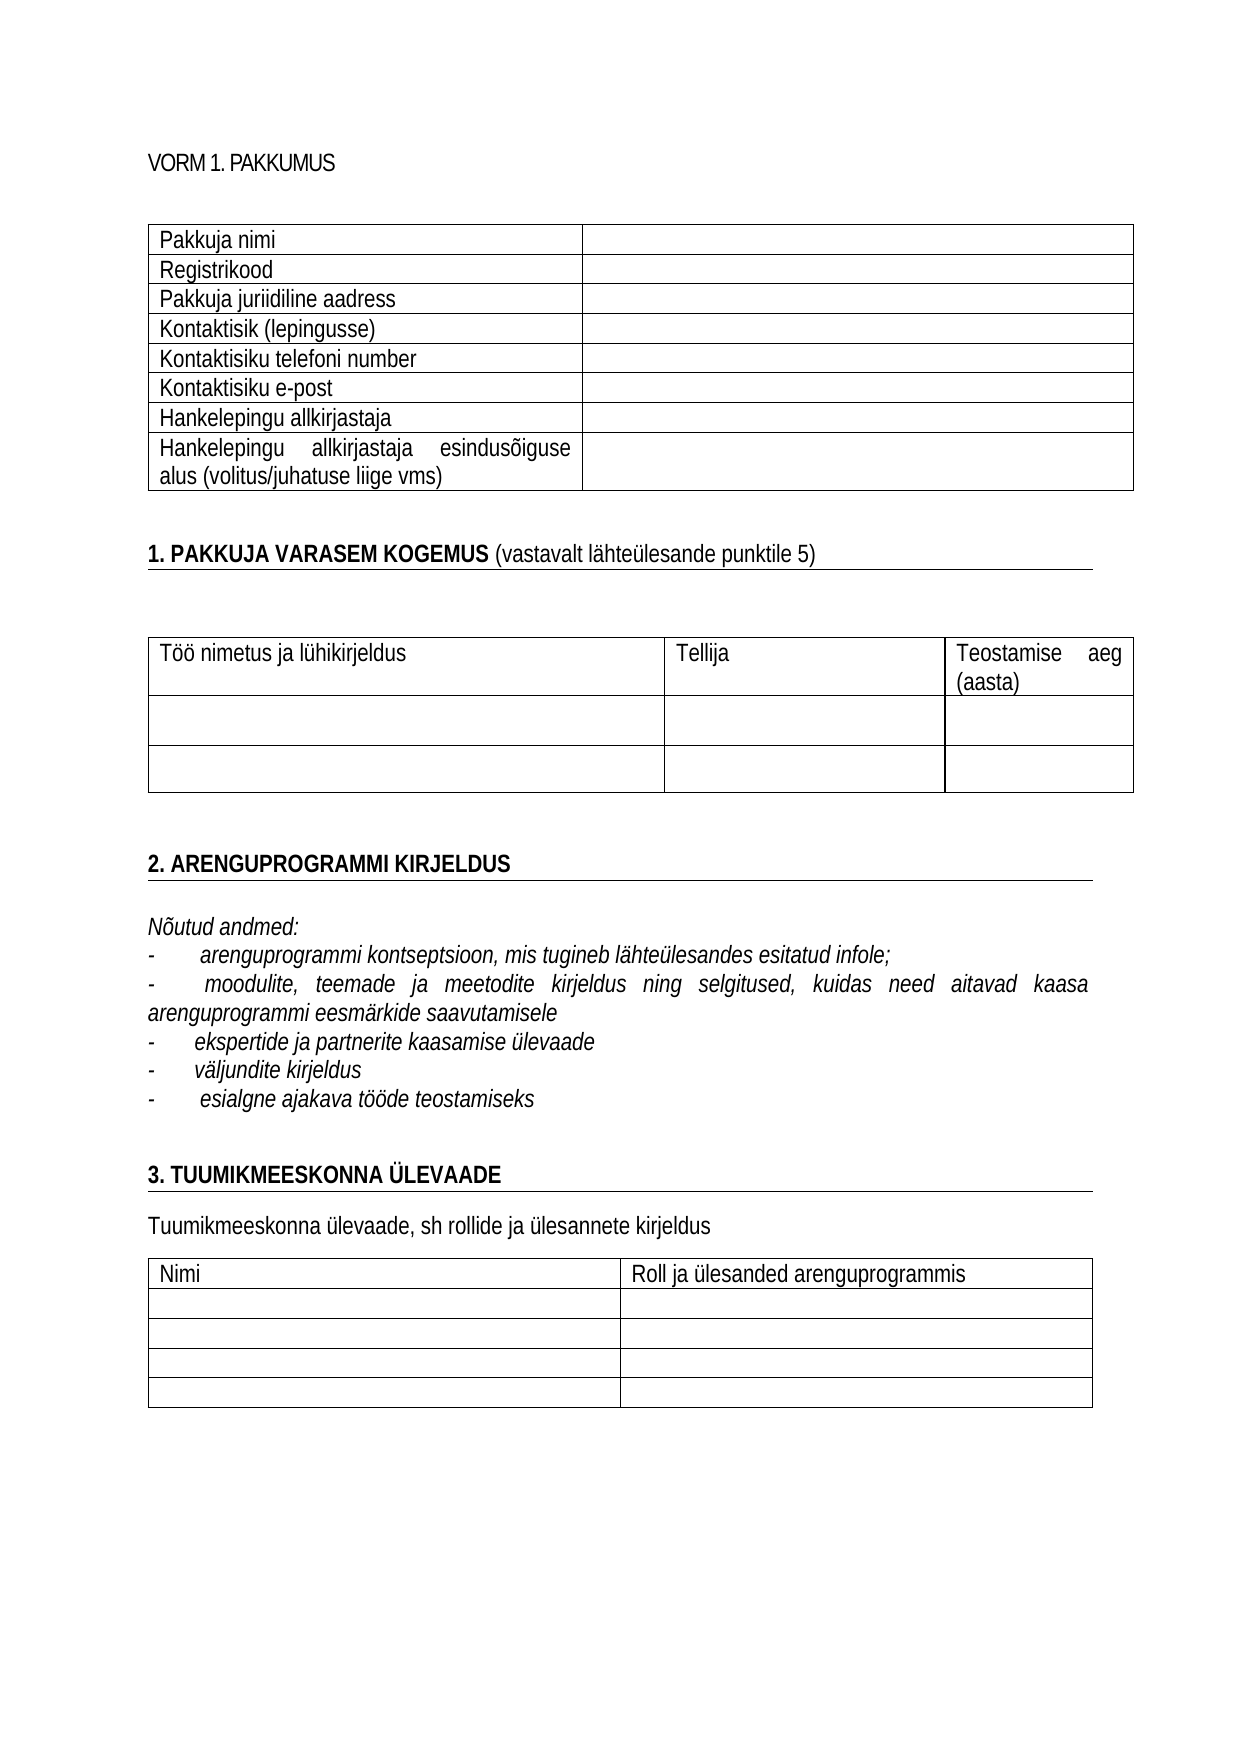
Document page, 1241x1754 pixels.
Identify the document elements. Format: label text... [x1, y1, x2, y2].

table_header Töö nimetus ja lühikirjeldus [149, 638, 664, 695]
table_header [583, 225, 1133, 253]
table_cell [149, 746, 664, 792]
title VORM 1. PAKKUMUS [148, 148, 1093, 176]
table_cell [149, 696, 664, 745]
table_cell Hankelepingu allkirjastaja esindusõiguse alus (volitus/juhatuse liige vms) [149, 433, 582, 490]
table_cell Kontaktisiku telefoni number [149, 344, 582, 372]
table_header Teostamise aeg (aasta) [946, 638, 1133, 695]
text 1. PAKKUJA VARASEM KOGEMUS (vastavalt lähteülesande punktile 5) [148, 539, 1093, 569]
table_cell Registrikood [149, 255, 582, 283]
table_cell [583, 373, 1133, 402]
table_cell Kontaktisiku e-post [149, 373, 582, 402]
table_cell [583, 344, 1133, 372]
text - moodulite, teemade ja meetodite kirjeldus ning selgitused, kuidas need aitavad kaasa arenguprogrammi eesmärkide saavutamisele [148, 969, 1093, 1026]
table_cell [665, 696, 944, 745]
text Tuumikmeeskonna ülevaade, sh rollide ja ülesannete kirjeldus [148, 1211, 1093, 1239]
subtitle 2. ARENGUPROGRAMMI KIRJELDUS [148, 849, 1093, 880]
table_cell [621, 1378, 1092, 1407]
text Nõutud andmed: [148, 912, 1093, 941]
table_cell [583, 284, 1133, 313]
table_cell [149, 1378, 620, 1407]
table_cell [665, 746, 944, 792]
text - esialgne ajakava tööde teostamiseks [148, 1084, 1093, 1112]
table_cell [583, 314, 1133, 343]
table_cell [583, 403, 1133, 432]
table_cell [149, 1289, 620, 1318]
table_header Nimi [149, 1259, 620, 1288]
table_cell [583, 255, 1133, 283]
table_header Tellija [665, 638, 944, 695]
table_cell Kontaktisik (lepingusse) [149, 314, 582, 343]
table_cell Pakkuja juriidiline aadress [149, 284, 582, 313]
table_cell [583, 433, 1133, 490]
table_header Roll ja ülesanded arenguprogrammis [621, 1259, 1092, 1288]
text - ekspertide ja partnerite kaasamise ülevaade [148, 1026, 1093, 1055]
table_cell [621, 1319, 1092, 1347]
table_cell [149, 1349, 620, 1377]
table_header Pakkuja nimi [149, 225, 582, 253]
table_cell [149, 1319, 620, 1347]
text - arenguprogrammi kontseptsioon, mis tugineb lähteülesandes esitatud infole; [148, 941, 1093, 969]
table_cell Hankelepingu allkirjastaja [149, 403, 582, 432]
table_cell [946, 696, 1133, 745]
text - väljundite kirjeldus [148, 1055, 1093, 1084]
table_cell [621, 1289, 1092, 1318]
table_cell [946, 746, 1133, 792]
text 3. TUUMIKMEESKONNA ÜLEVAADE [148, 1160, 1093, 1191]
table_cell [621, 1349, 1092, 1377]
